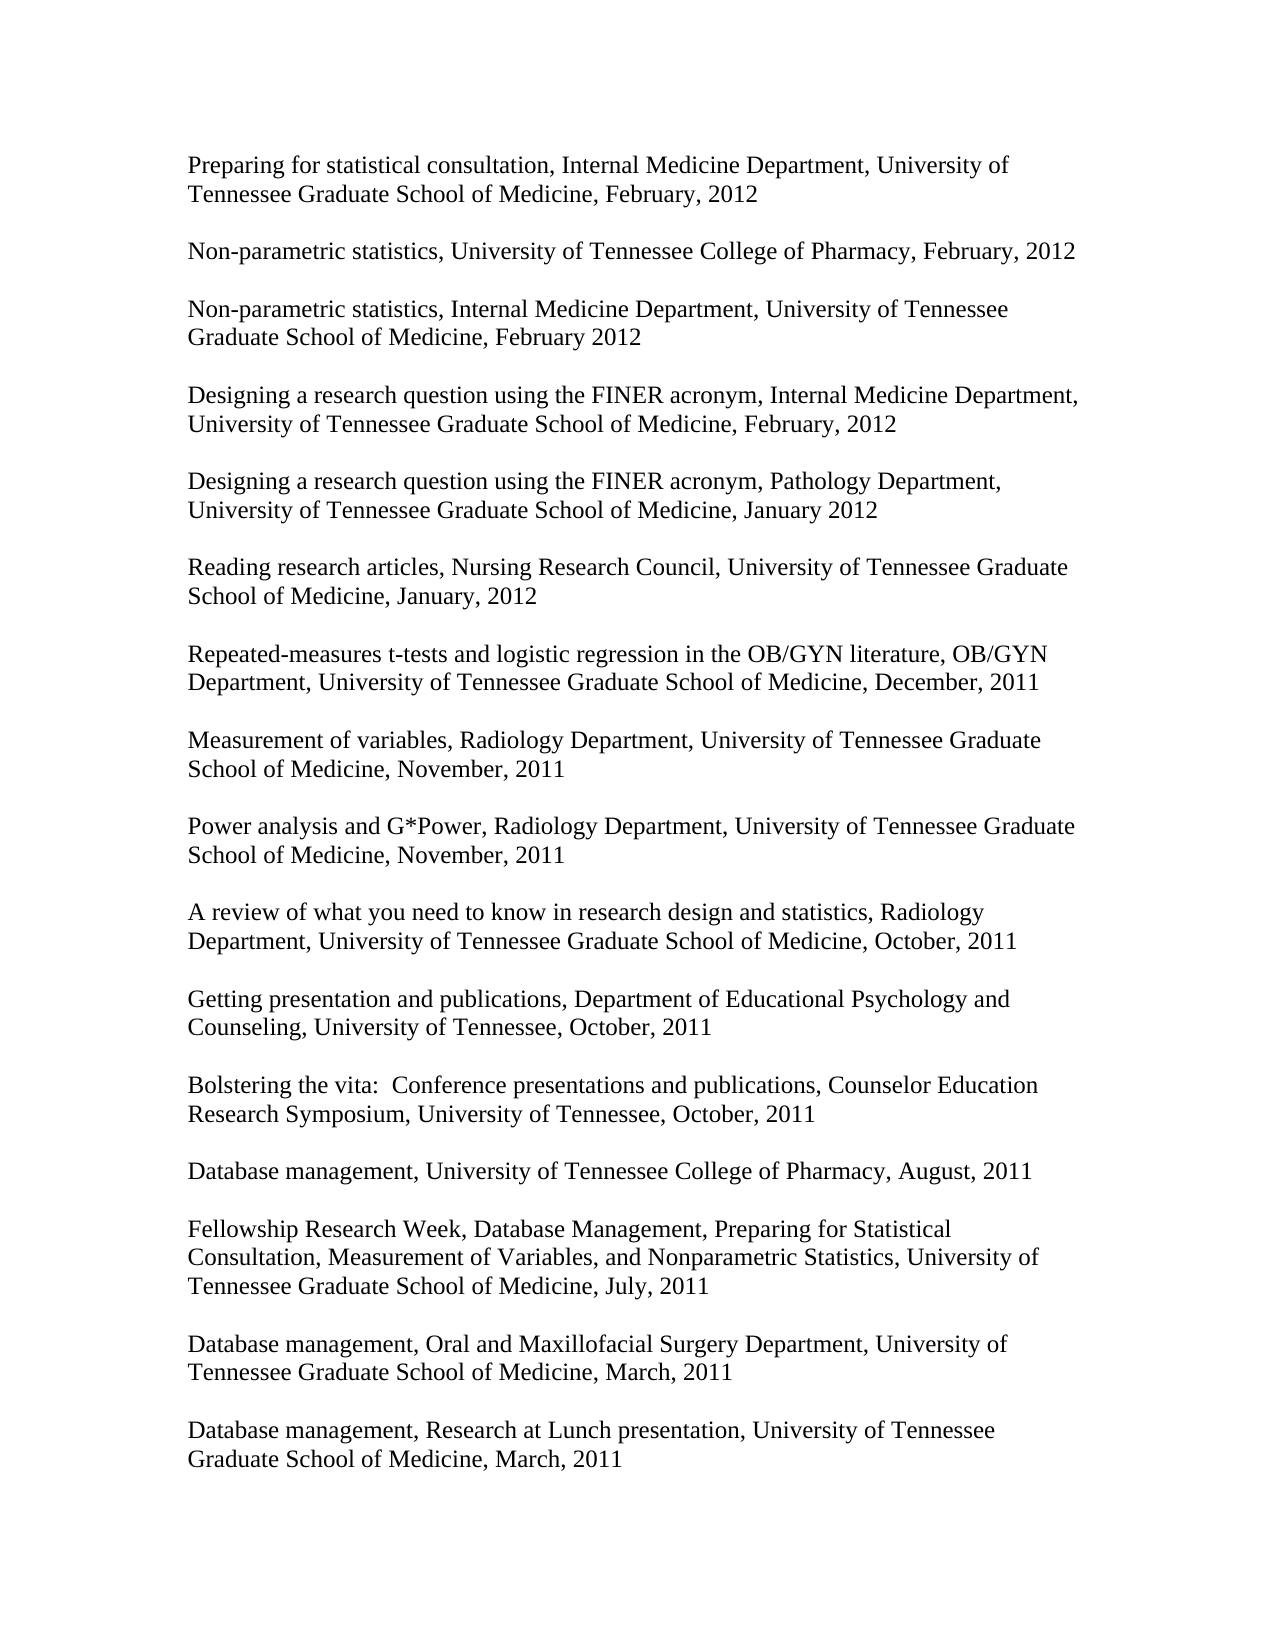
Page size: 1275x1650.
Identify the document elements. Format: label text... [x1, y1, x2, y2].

text Reading research articles, Nursing Research Council, University of Tennessee Graduate School of Medicine, January, 2012 [187, 552, 1087, 610]
text Database management, Research at Lunch presentation, University of Tennessee Graduate School of Medicine, March, 2011 [187, 1415, 1087, 1472]
text Database management, University of Tennessee College of Pharmacy, August, 2011 [187, 1156, 1087, 1185]
text Measurement of variables, Radiology Department, University of Tennessee Graduate School of Medicine, November, 2011 [187, 725, 1087, 782]
text Non-parametric statistics, University of Tennessee College of Pharmacy, February, 2012 [187, 236, 1087, 265]
text Non-parametric statistics, Internal Medicine Department, University of Tennessee Graduate School of Medicine, February 2012 [187, 294, 1087, 351]
text Power analysis and G*Power, Radiology Department, University of Tennessee Graduate School of Medicine, November, 2011 [187, 811, 1087, 869]
text Designing a research question using the FINER acronym, Internal Medicine Department, University of Tennessee Graduate School of Medicine, February, 2012 [187, 380, 1087, 437]
text Getting presentation and publications, Department of Educational Psychology and Counseling, University of Tennessee, October, 2011 [187, 984, 1087, 1041]
text Repeated-measures t-tests and logistic regression in the OB/GYN literature, OB/GYN Department, University of Tennessee Graduate School of Medicine, December, 2011 [187, 639, 1087, 696]
text Designing a research question using the FINER acronym, Pathology Department, University of Tennessee Graduate School of Medicine, January 2012 [187, 466, 1087, 524]
text Database management, Oral and Maxillofacial Surgery Department, University of Tennessee Graduate School of Medicine, March, 2011 [187, 1329, 1087, 1386]
text Preparing for statistical consultation, Internal Medicine Department, University of Tennessee Graduate School of Medicine, February, 2012 [187, 150, 1087, 207]
text Fellowship Research Week, Database Management, Preparing for Statistical Consultation, Measurement of Variables, and Nonparametric Statistics, University of Tennessee Graduate School of Medicine, July, 2011 [187, 1214, 1087, 1300]
text Bolstering the vita: Conference presentations and publications, Counselor Education Research Symposium, University of Tennessee, October, 2011 [187, 1070, 1087, 1127]
text A review of what you need to know in research design and statistics, Radiology Department, University of Tennessee Graduate School of Medicine, October, 2011 [187, 897, 1087, 955]
